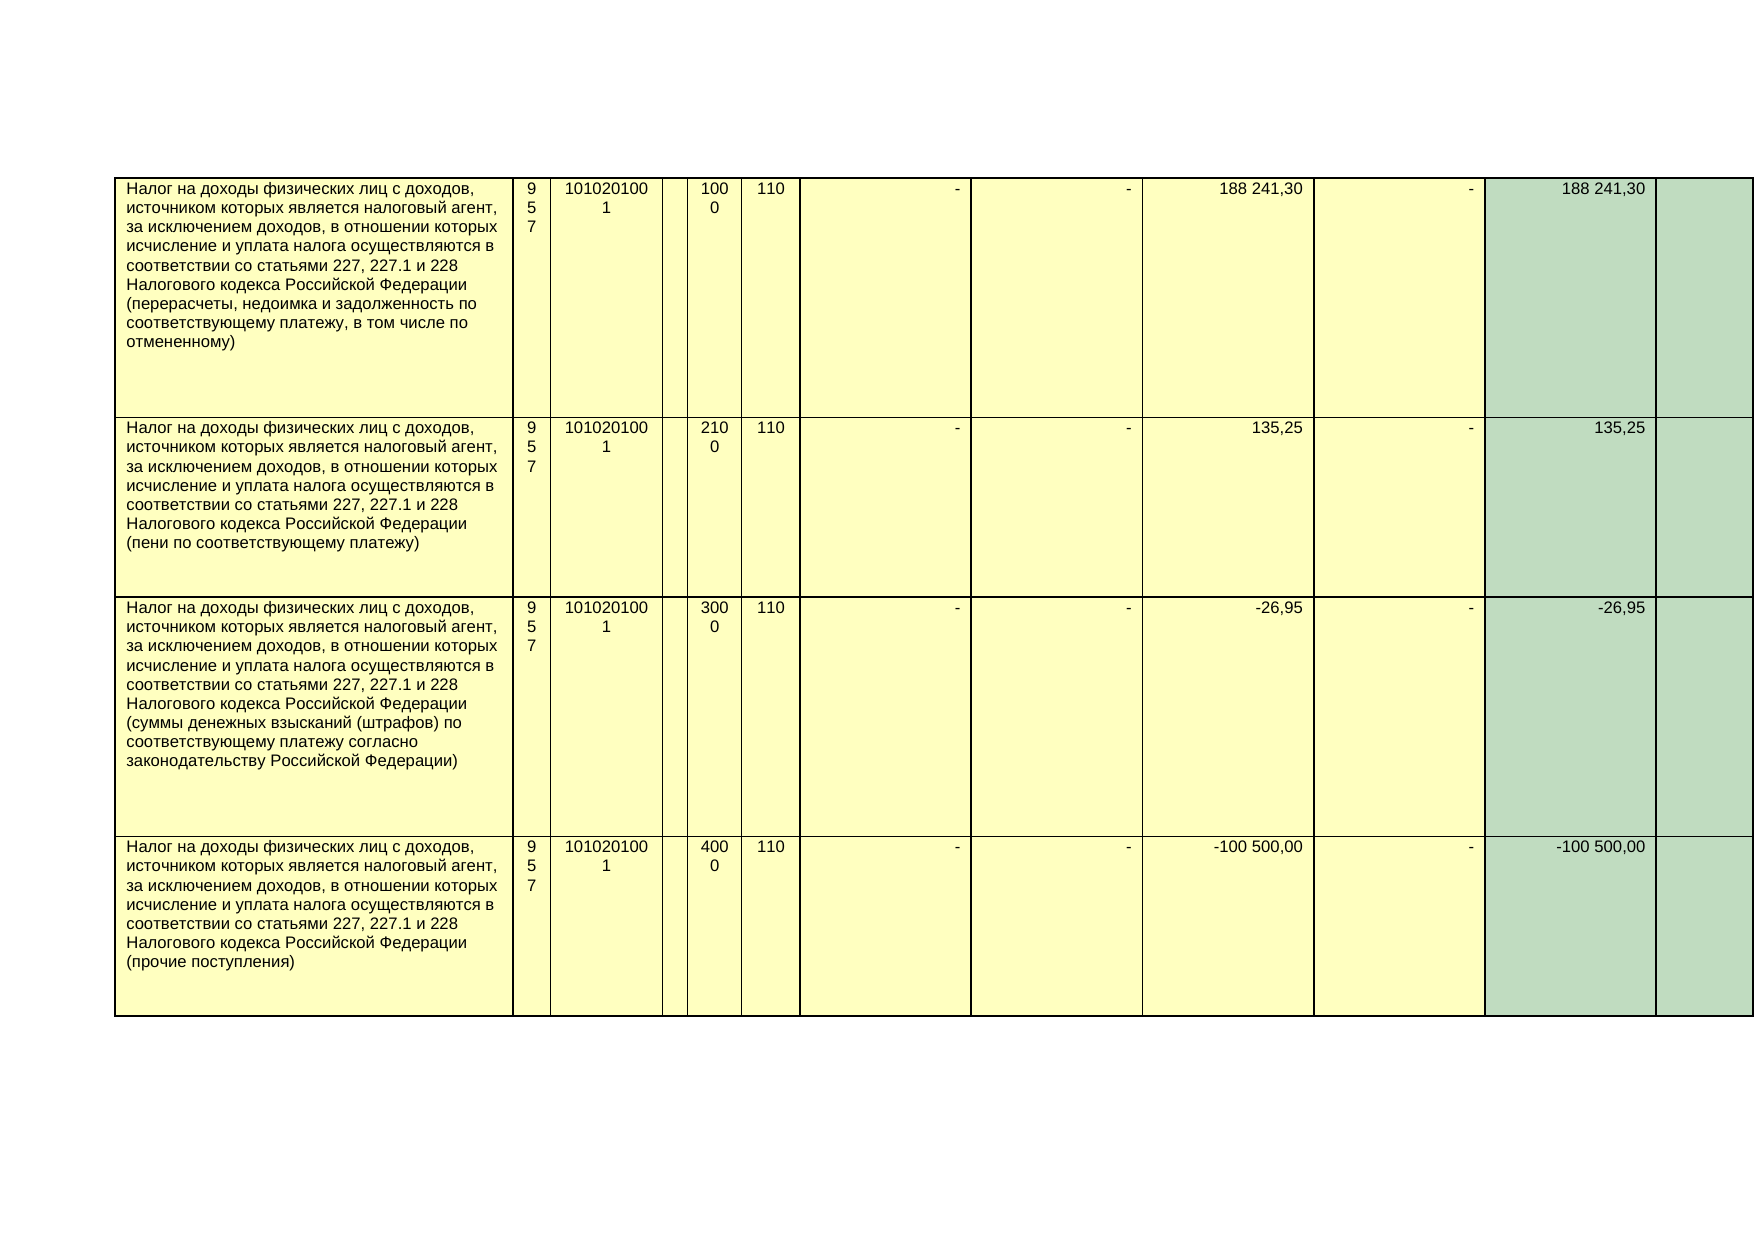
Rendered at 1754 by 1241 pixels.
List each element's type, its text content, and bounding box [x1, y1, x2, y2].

table_cell -26,95 [1143, 598, 1313, 836]
table_cell -100 500,00 [1143, 837, 1313, 1015]
table_cell - [1657, 598, 1752, 836]
table_cell - [801, 598, 970, 836]
table_cell 957 [514, 179, 550, 416]
table_cell 110 [742, 179, 799, 416]
table_cell [663, 598, 687, 836]
table_cell Налог на доходы физических лиц с доходов, источником которых является налоговый агент, за исключением доходов, в отношении которых исчисление и уплата налога осуществляются в соответствии со статьями 227, 227.1 и 228 Налогового кодекса Российской Федерации (суммы денежных взысканий (штрафов) по соответствующему платежу согласно законодательству Российской Федерации) [116, 598, 512, 836]
table_cell - [1657, 179, 1752, 416]
table_cell [663, 837, 687, 1015]
table_cell - [1315, 179, 1484, 416]
table_cell 1010201001 [551, 837, 662, 1015]
table_cell 957 [514, 837, 550, 1015]
table_cell - [801, 418, 970, 596]
table_cell - [972, 598, 1142, 836]
table_cell - [801, 179, 970, 416]
table_cell 1010201001 [551, 418, 662, 596]
table_cell 135,25 [1486, 418, 1655, 596]
table_cell - [972, 179, 1142, 416]
table_cell 135,25 [1143, 418, 1313, 596]
table_cell 1000 [688, 179, 741, 416]
table_cell Налог на доходы физических лиц с доходов, источником которых является налоговый агент, за исключением доходов, в отношении которых исчисление и уплата налога осуществляются в соответствии со статьями 227, 227.1 и 228 Налогового кодекса Российской Федерации (пени по соответствующему платежу) [116, 418, 512, 596]
table_cell 957 [514, 418, 550, 596]
table_cell -100 500,00 [1486, 837, 1655, 1015]
table_cell - [972, 418, 1142, 596]
table_cell Налог на доходы физических лиц с доходов, источником которых является налоговый агент, за исключением доходов, в отношении которых исчисление и уплата налога осуществляются в соответствии со статьями 227, 227.1 и 228 Налогового кодекса Российской Федерации (прочие поступления) [116, 837, 512, 1015]
table_cell 110 [742, 598, 799, 836]
table_cell - [1657, 837, 1752, 1015]
table_cell 188 241,30 [1143, 179, 1313, 416]
table_cell - [1315, 837, 1484, 1015]
table_cell 1010201001 [551, 179, 662, 416]
table_cell - [1657, 418, 1752, 596]
table_cell 4000 [688, 837, 741, 1015]
table_cell 188 241,30 [1486, 179, 1655, 416]
table_cell - [1315, 598, 1484, 836]
table_cell - [972, 837, 1142, 1015]
table_cell [663, 418, 687, 596]
table_cell Налог на доходы физических лиц с доходов, источником которых является налоговый агент, за исключением доходов, в отношении которых исчисление и уплата налога осуществляются в соответствии со статьями 227, 227.1 и 228 Налогового кодекса Российской Федерации (перерасчеты, недоимка и задолженность по соответствующему платежу, в том числе по отмененному) [116, 179, 512, 416]
table_cell 957 [514, 598, 550, 836]
table_cell 3000 [688, 598, 741, 836]
table_cell - [1315, 418, 1484, 596]
table_cell 2100 [688, 418, 741, 596]
table_cell -26,95 [1486, 598, 1655, 836]
table_cell [663, 179, 687, 416]
table_cell 1010201001 [551, 598, 662, 836]
table_cell 110 [742, 418, 799, 596]
table_cell 110 [742, 837, 799, 1015]
table_cell - [801, 837, 970, 1015]
